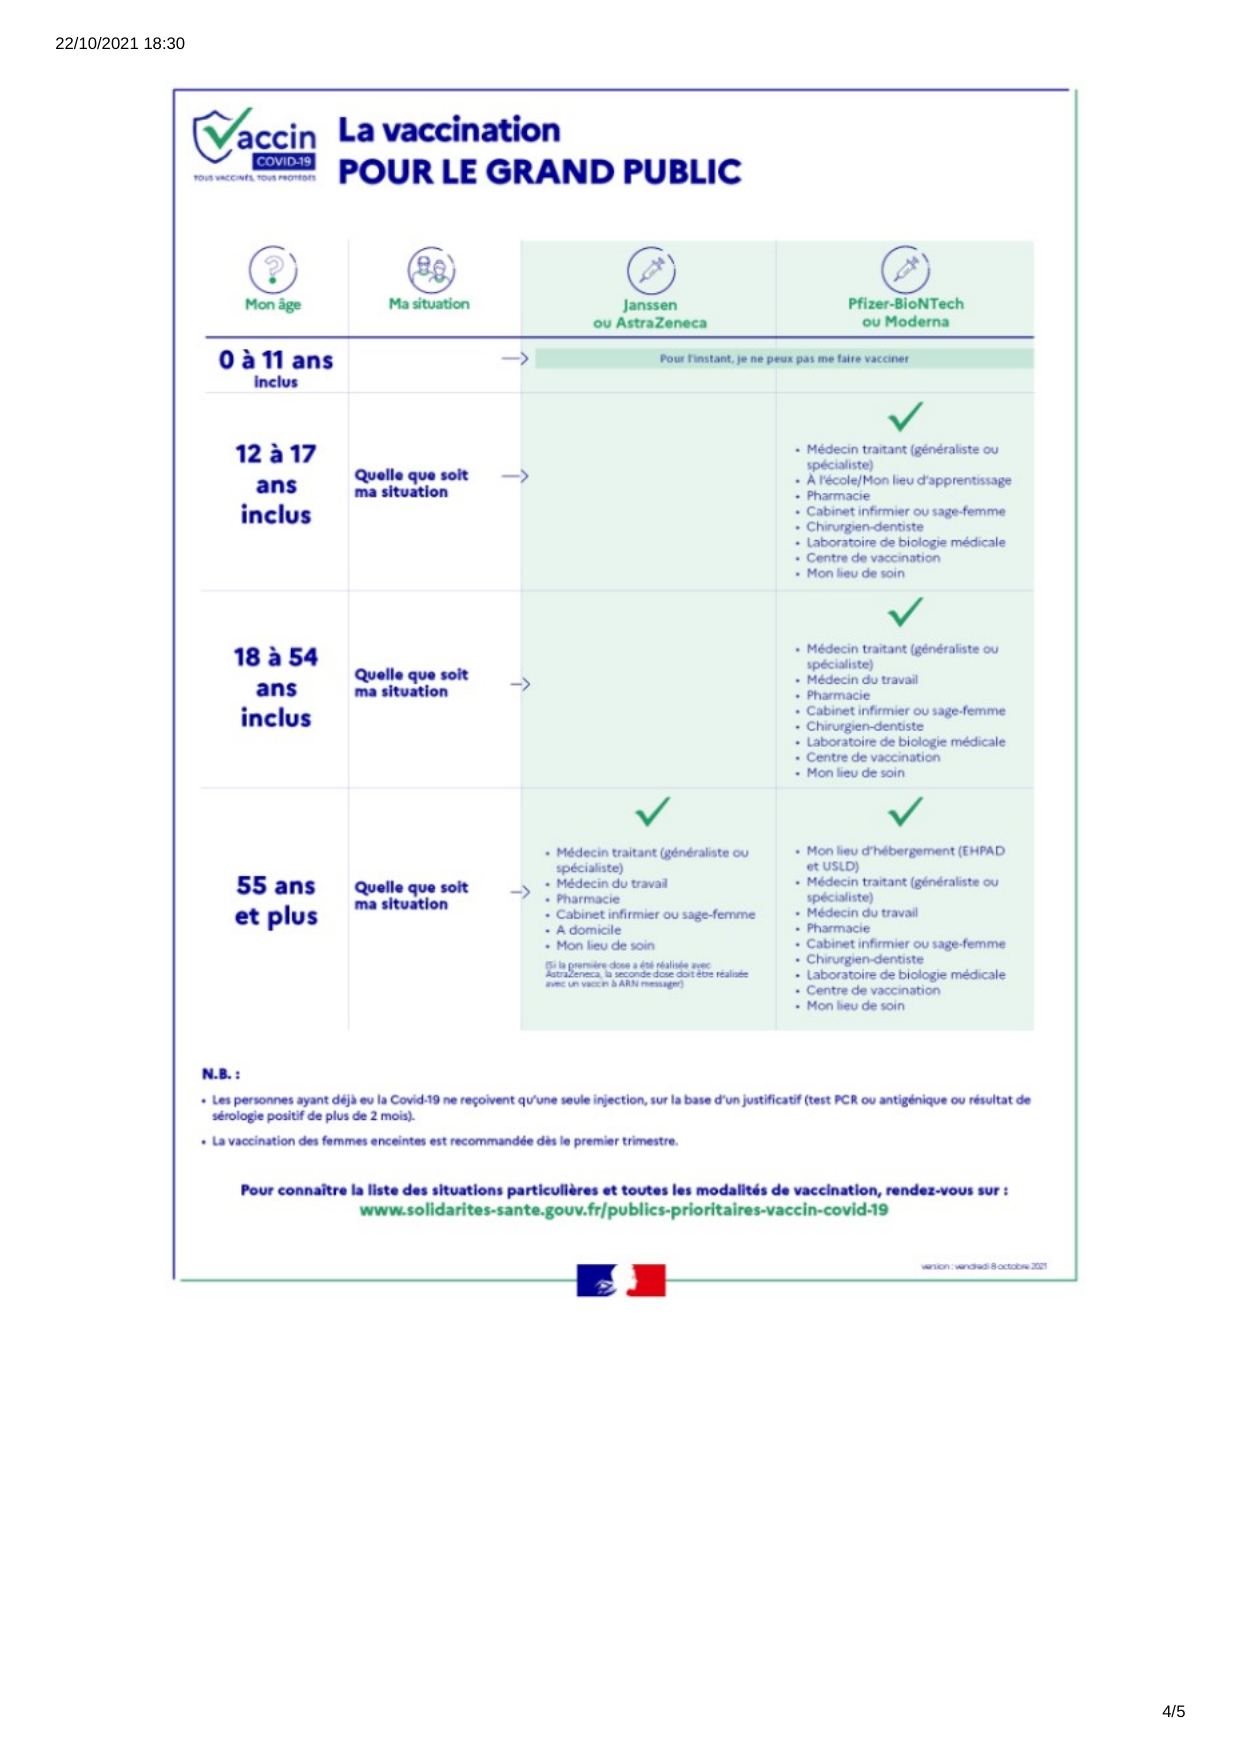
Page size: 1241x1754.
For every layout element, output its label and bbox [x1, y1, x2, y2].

picture [144, 60, 1099, 1311]
